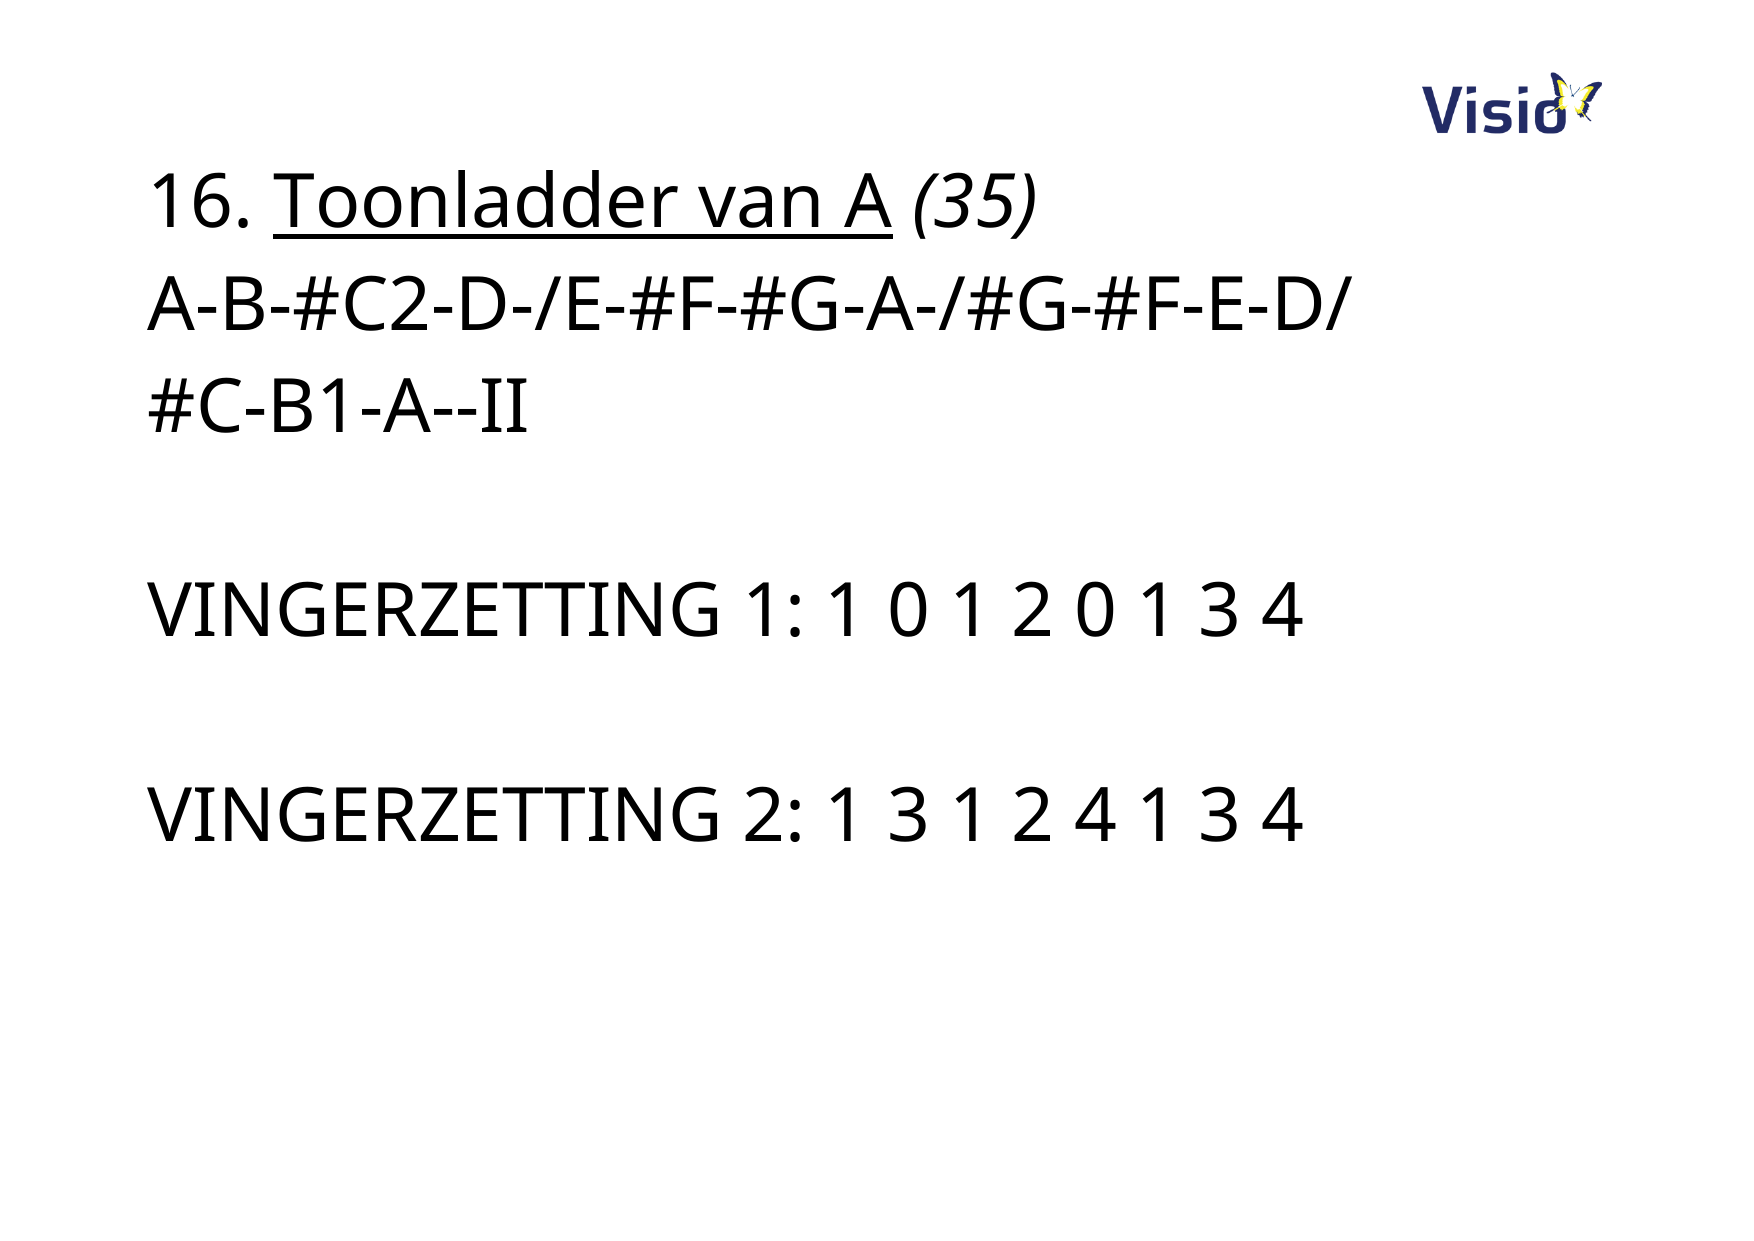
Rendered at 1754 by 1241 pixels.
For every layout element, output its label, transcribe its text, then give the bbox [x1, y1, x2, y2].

text A-B-#C2-D-/E-#F-#G-A-/#G-#F-E-D/ [148, 250, 1754, 352]
text 16. Toonladder van A (35) [148, 148, 1754, 250]
text VINGERZETTING 2: 1 3 1 2 4 1 3 4 [148, 761, 1754, 863]
text #C-B1-A--II [148, 352, 1754, 454]
text VINGERZETTING 1: 1 0 1 2 0 1 3 4 [148, 556, 1754, 659]
picture [1414, 69, 1609, 135]
